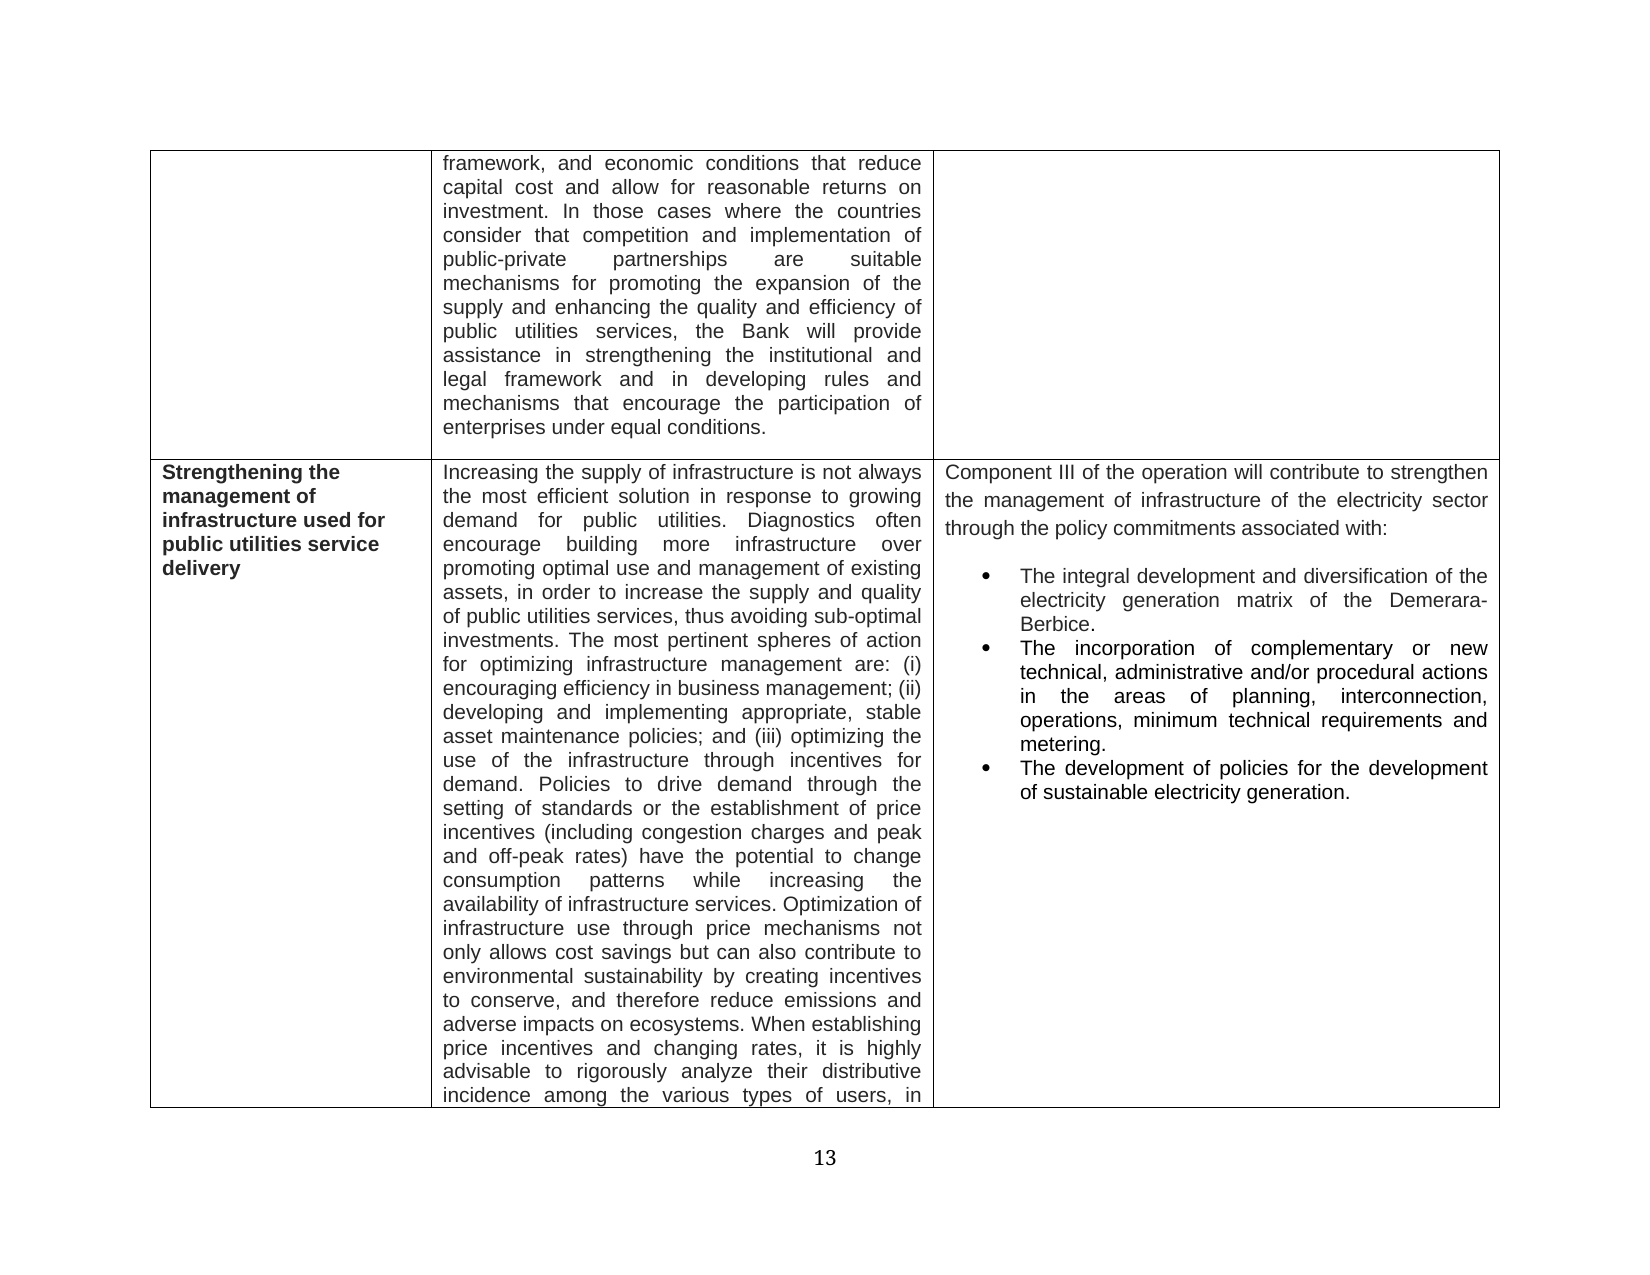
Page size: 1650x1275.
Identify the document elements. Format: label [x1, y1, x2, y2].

table_cell [432, 151, 933, 459]
table_cell [151, 460, 431, 1107]
table_cell [934, 460, 1499, 1107]
table_cell [151, 151, 431, 459]
table_cell [432, 460, 933, 1107]
table_cell [934, 151, 1499, 459]
